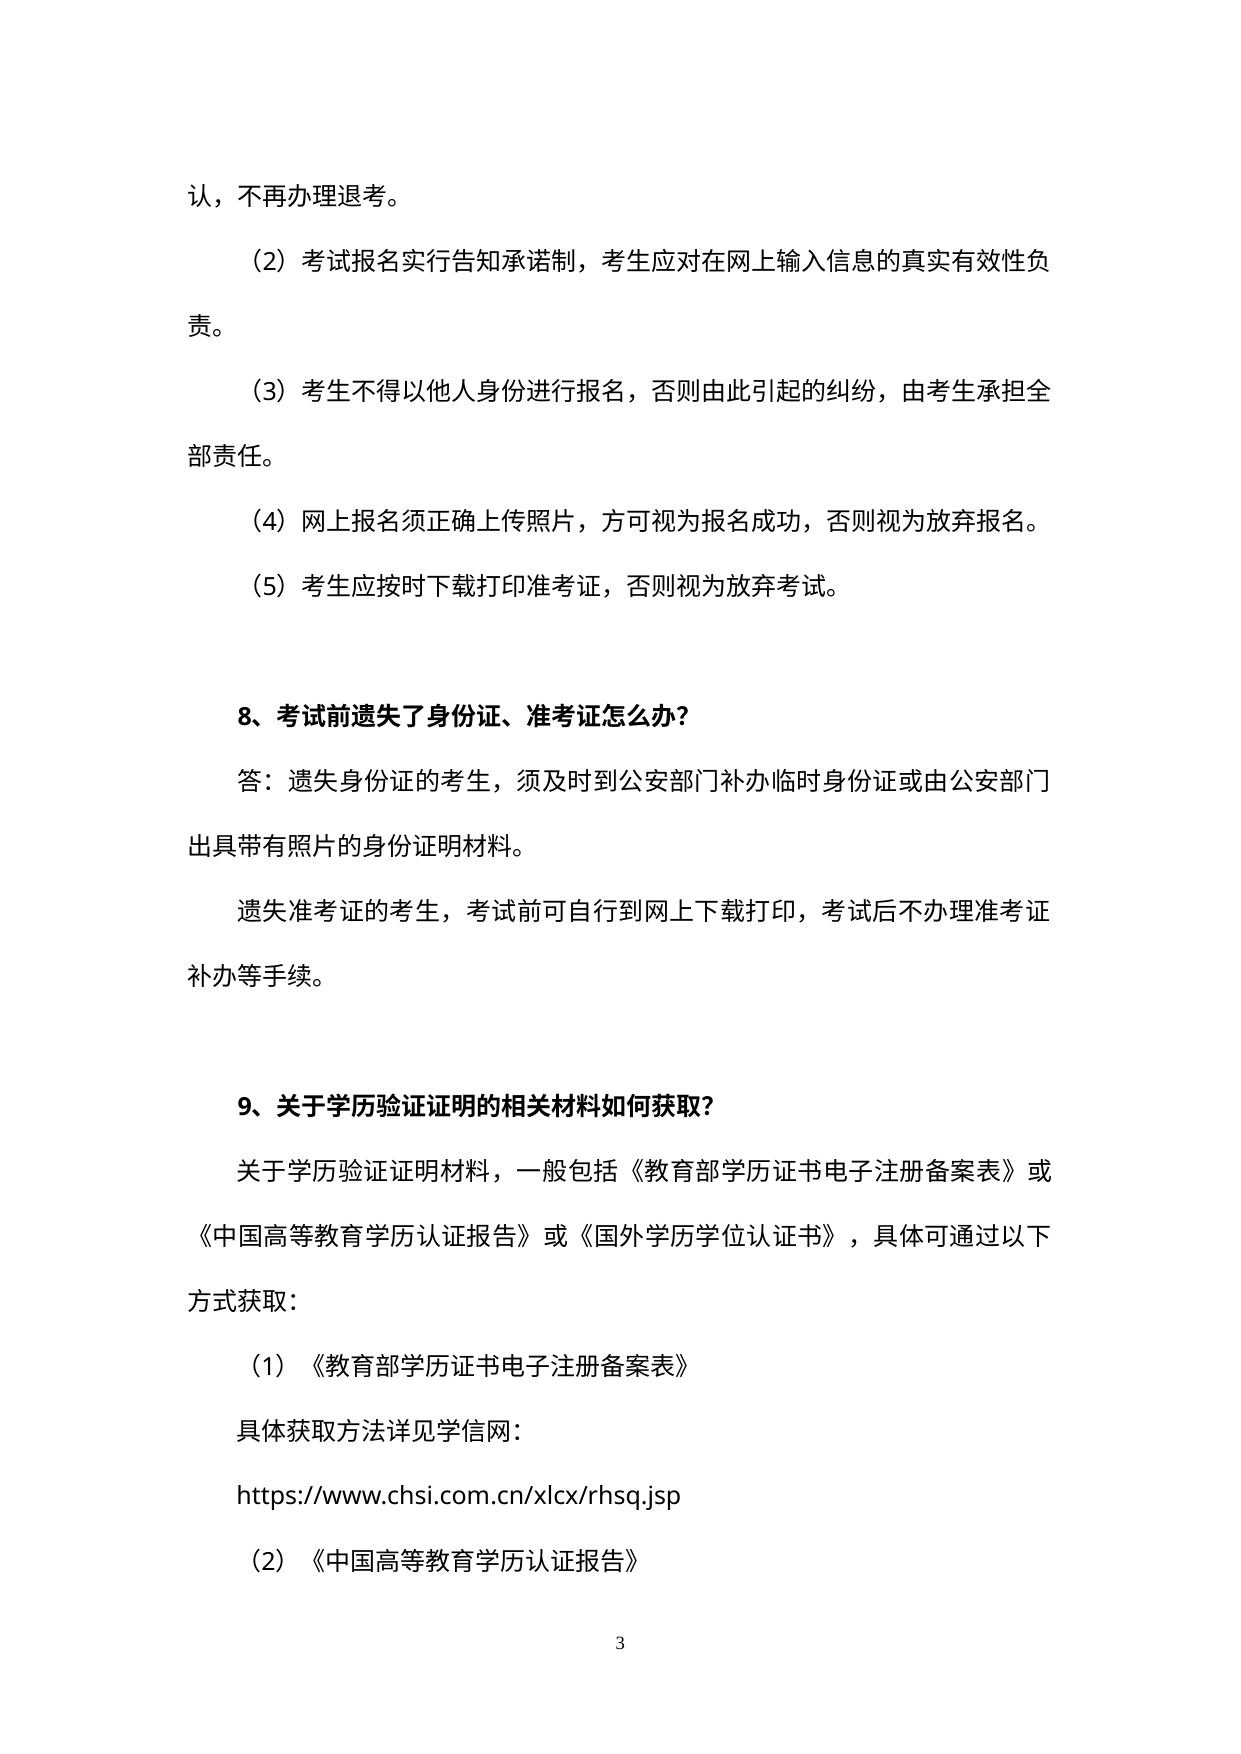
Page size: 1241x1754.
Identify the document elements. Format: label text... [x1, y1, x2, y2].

text （4）网上报名须正确上传照片，方可视为报名成功，否则视为放弃报名。 [187, 487, 1053, 552]
text 遗失准考证的考生，考试前可自行到网上下载打印，考试后不办理准考证补办等手续。 [187, 877, 1053, 1007]
text （2）考试报名实行告知承诺制，考生应对在网上输入信息的真实有效性负责。 [187, 227, 1053, 357]
text 具体获取方法详见学信网： [187, 1397, 1053, 1462]
text （3）考生不得以他人身份进行报名，否则由此引起的纠纷，由考生承担全部责任。 [187, 357, 1053, 487]
text 9、关于学历验证证明的相关材料如何获取？ [187, 1072, 1053, 1137]
text 8、考试前遗失了身份证、准考证怎么办？ [187, 682, 1053, 747]
text （5）考生应按时下载打印准考证，否则视为放弃考试。 [187, 552, 1053, 617]
text 答：遗失身份证的考生，须及时到公安部门补办临时身份证或由公安部门出具带有照片的身份证明材料。 [187, 747, 1053, 877]
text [187, 162, 1053, 227]
text 关于学历验证证明材料，一般包括《教育部学历证书电子注册备案表》或《中国高等教育学历认证报告》或《国外学历学位认证书》，具体可通过以下方式获取： [187, 1137, 1053, 1332]
text （1）《教育部学历证书电子注册备案表》 [187, 1332, 1053, 1397]
text https://www.chsi.com.cn/xlcx/rhsq.jsp [187, 1462, 1053, 1527]
text （2）《中国高等教育学历认证报告》 [187, 1527, 1053, 1592]
